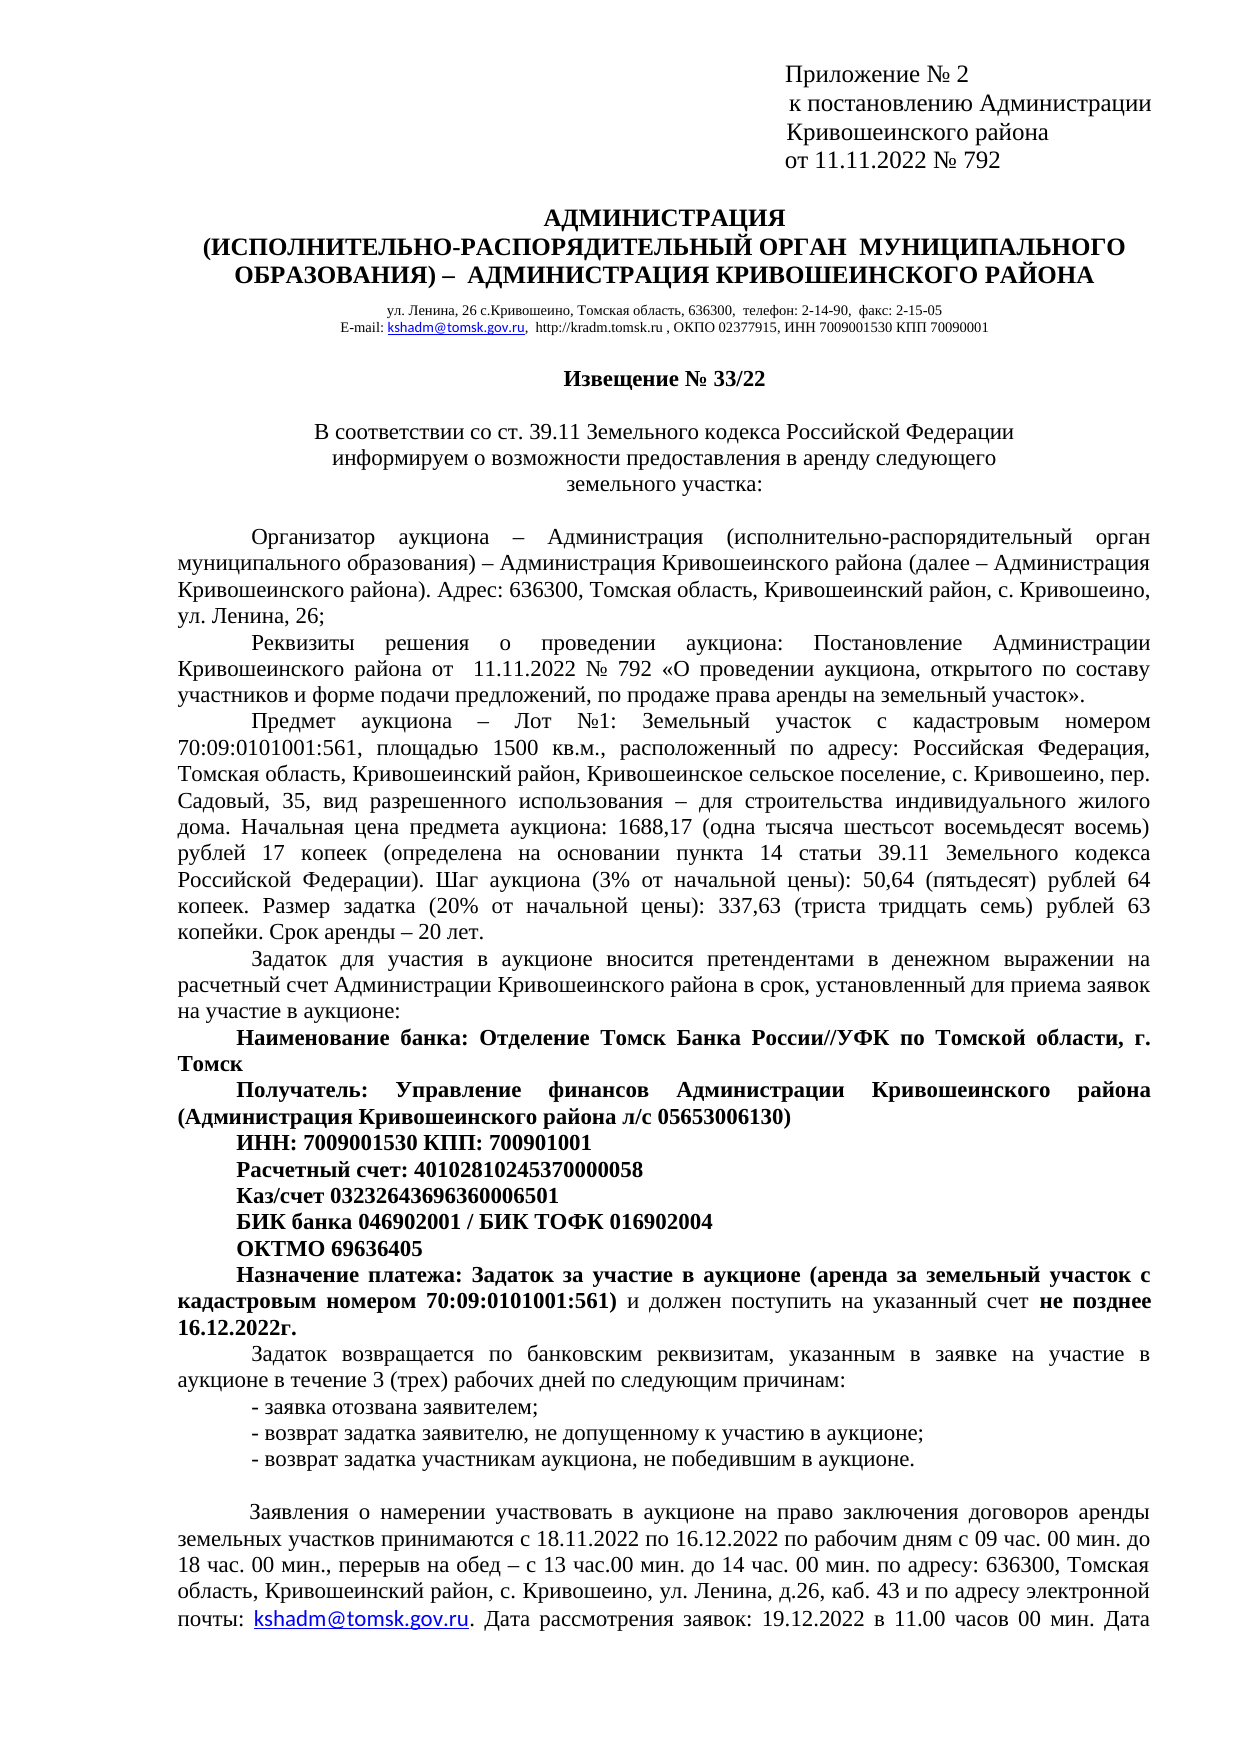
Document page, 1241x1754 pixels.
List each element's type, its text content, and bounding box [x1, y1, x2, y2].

text Каз/счет 03232643696360006501 [177, 1182, 1152, 1208]
text Задаток возвращается по банковским реквизитам, указанным в заявке на участие в аукционе в течение 3 (трех) рабочих дней по следующим причинам: [177, 1340, 1152, 1393]
text Расчетный счет: 40102810245370000058 [177, 1156, 1152, 1182]
text Организатор аукциона – Администрация (исполнительно-распорядительный орган муниципального образования) – Администрация Кривошеинского района (далее – Администрация Кривошеинского района). Адрес: 636300, Томская область, Кривошеинский район, с. Кривошеино, ул. Ленина, 26; [177, 523, 1152, 628]
text ул. Ленина, 26 с.Кривошеино, Томская область, 636300, телефон: 2-14-90, факс: 2-15-05 Е-mail: kshadm@tomsk.gov.ru, http://kradm.tomsk.ru , ОКПО 02377915, ИНН 7009001530 КПП 70090001 [177, 302, 1152, 336]
text Назначение платежа: Задаток за участие в аукционе (аренда за земельный участок с кадастровым номером 70:09:0101001:561) и должен поступить на указанный счет не позднее 16.12.2022г. [177, 1261, 1152, 1340]
text Приложение № 2 [177, 59, 1152, 88]
text - заявка отозвана заявителем; [177, 1393, 1152, 1419]
text АДМИНИСТРАЦИЯ (ИСПОЛНИТЕЛЬНО-РАСПОРЯДИТЕЛЬНЫЙ ОРГАН МУНИЦИПАЛЬНОГО ОБРАЗОВАНИЯ) – АДМИНИСТРАЦИЯ КРИВОШЕИНСКОГО РАЙОНА [177, 203, 1152, 289]
text земельного участка: [177, 470, 1152, 497]
text Получатель: Управление финансов Администрации Кривошеинского района (Администрация Кривошеинского района л/с 05653006130) [177, 1077, 1152, 1129]
text Предмет аукциона – Лот №1: Земельный участок с кадастровым номером 70:09:0101001:561, площадью 1500 кв.м., расположенный по адресу: Российская Федерация, Томская область, Кривошеинский район, Кривошеинское сельское поселение, с. Кривошеино, пер. Садовый, 35, вид разрешенного использования – для строительства индивидуального жилого дома. Начальная цена предмета аукциона: 1688,17 (одна тысяча шестьсот восемьдесят восемь) рублей 17 копеек (определена на основании пункта 14 статьи 39.11 Земельного кодекса Российской Федерации). Шаг аукциона (3% от начальной цены): 50,64 (пятьдесят) рублей 64 копеек. Размер задатка (20% от начальной цены): 337,63 (триста тридцать семь) рублей 63 копейки. Срок аренды – 20 лет. [177, 708, 1152, 945]
text Наименование банка: Отделение Томск Банка России//УФК по Томской области, г. Томск [177, 1024, 1152, 1077]
text к постановлению Администрации [177, 88, 1152, 117]
text В соответствии со ст. 39.11 Земельного кодекса Российской Федерации [177, 418, 1152, 444]
text от 11.11.2022 № 792 [177, 145, 1152, 174]
text БИК банка 046902001 / БИК ТОФК 016902004 [177, 1208, 1152, 1235]
text - возврат задатка участникам аукциона, не победившим в аукционе. [177, 1446, 1152, 1472]
text - возврат задатка заявителю, не допущенному к участию в аукционе; [177, 1419, 1152, 1446]
text Кривошеинского района [177, 117, 1152, 145]
text Реквизиты решения о проведении аукциона: Постановление Администрации Кривошеинского района от 11.11.2022 № 792 «О проведении аукциона, открытого по составу участников и форме подачи предложений, по продаже права аренды на земельный участок». [177, 628, 1152, 708]
text ОКТМО 69636405 [177, 1235, 1152, 1261]
text Задаток для участия в аукционе вносится претендентами в денежном выражении на расчетный счет Администрации Кривошеинского района в срок, установленный для приема заявок на участие в аукционе: [177, 945, 1152, 1024]
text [177, 1498, 1152, 1632]
text Извещение № 33/22 [177, 365, 1152, 391]
text информируем о возможности предоставления в аренду следующего [177, 444, 1152, 470]
text ИНН: 7009001530 КПП: 700901001 [177, 1129, 1152, 1156]
